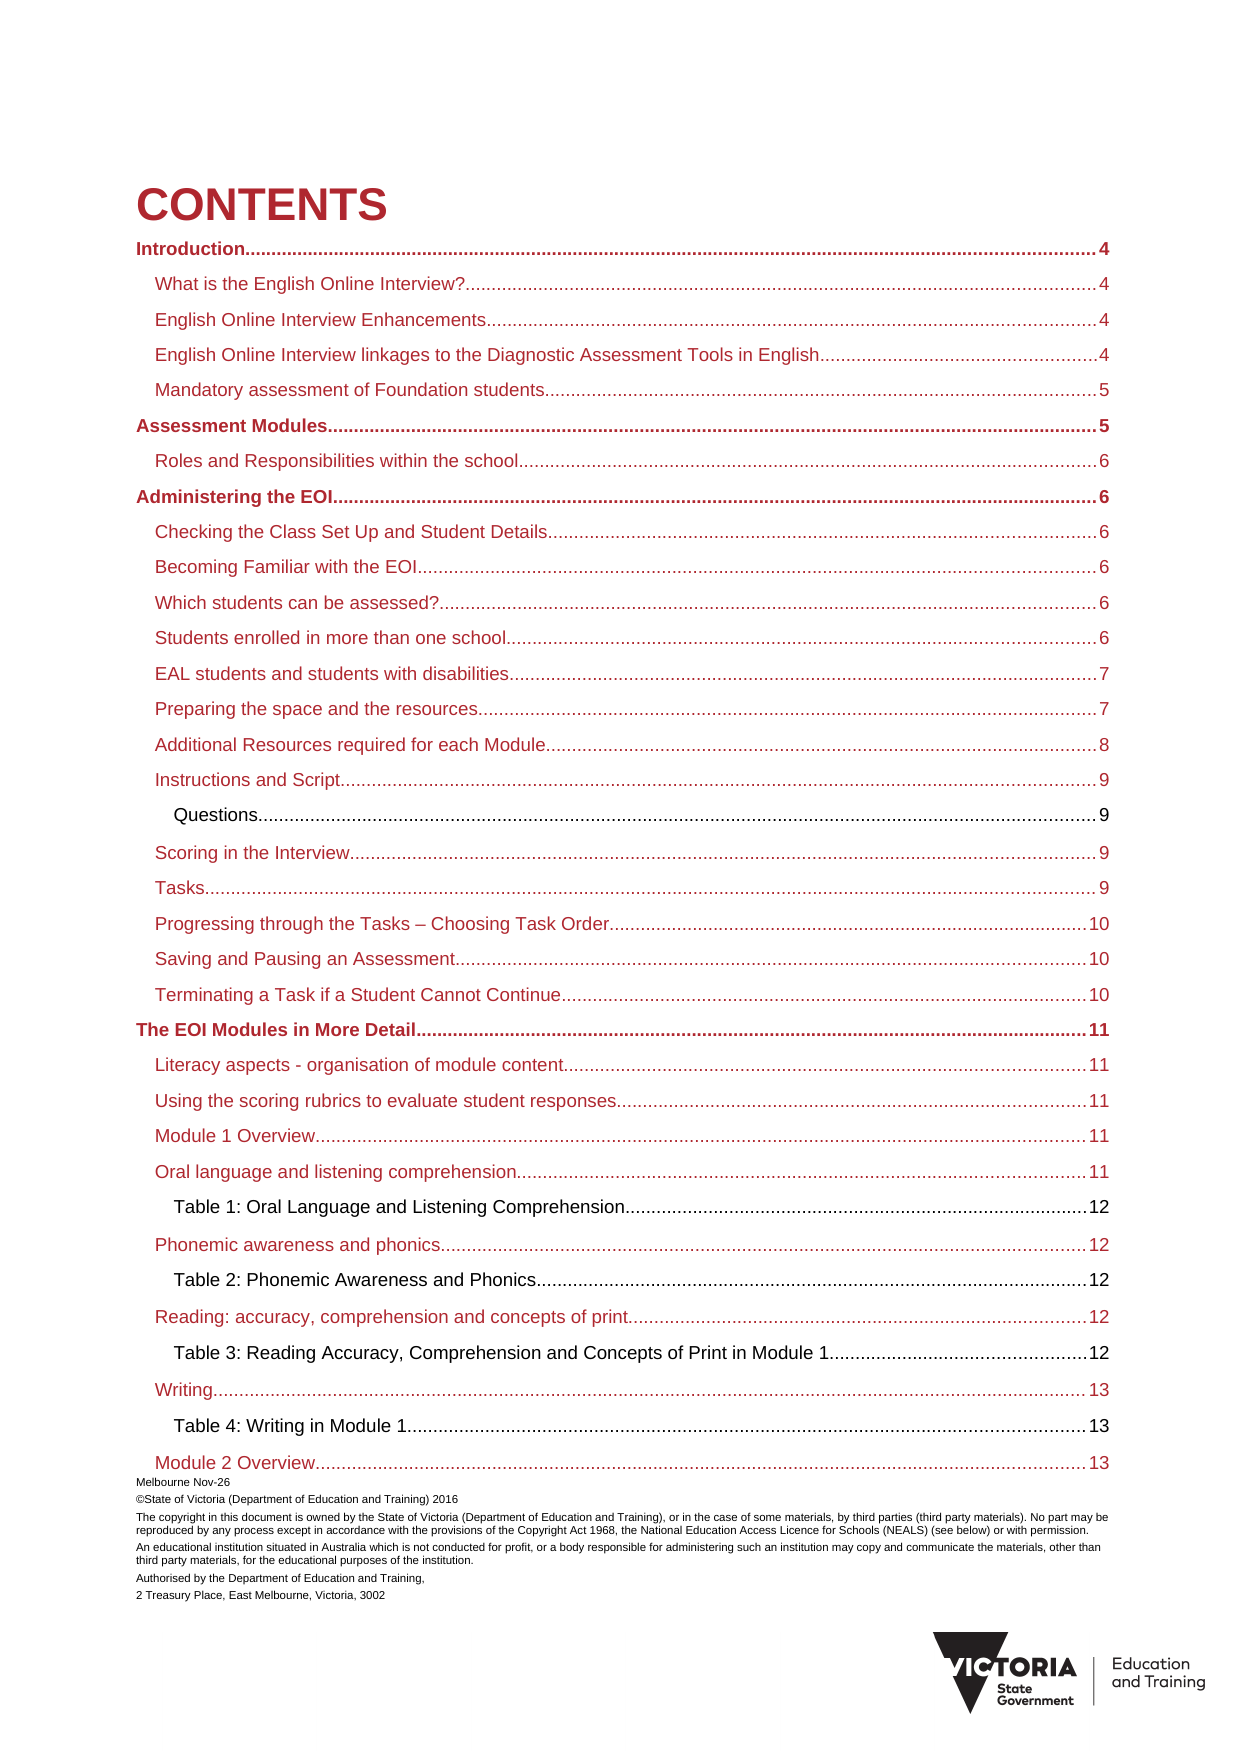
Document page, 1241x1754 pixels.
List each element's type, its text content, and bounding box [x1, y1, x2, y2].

picture [8, 1632, 1241, 1751]
text CONTENTS [136, 177, 1111, 230]
